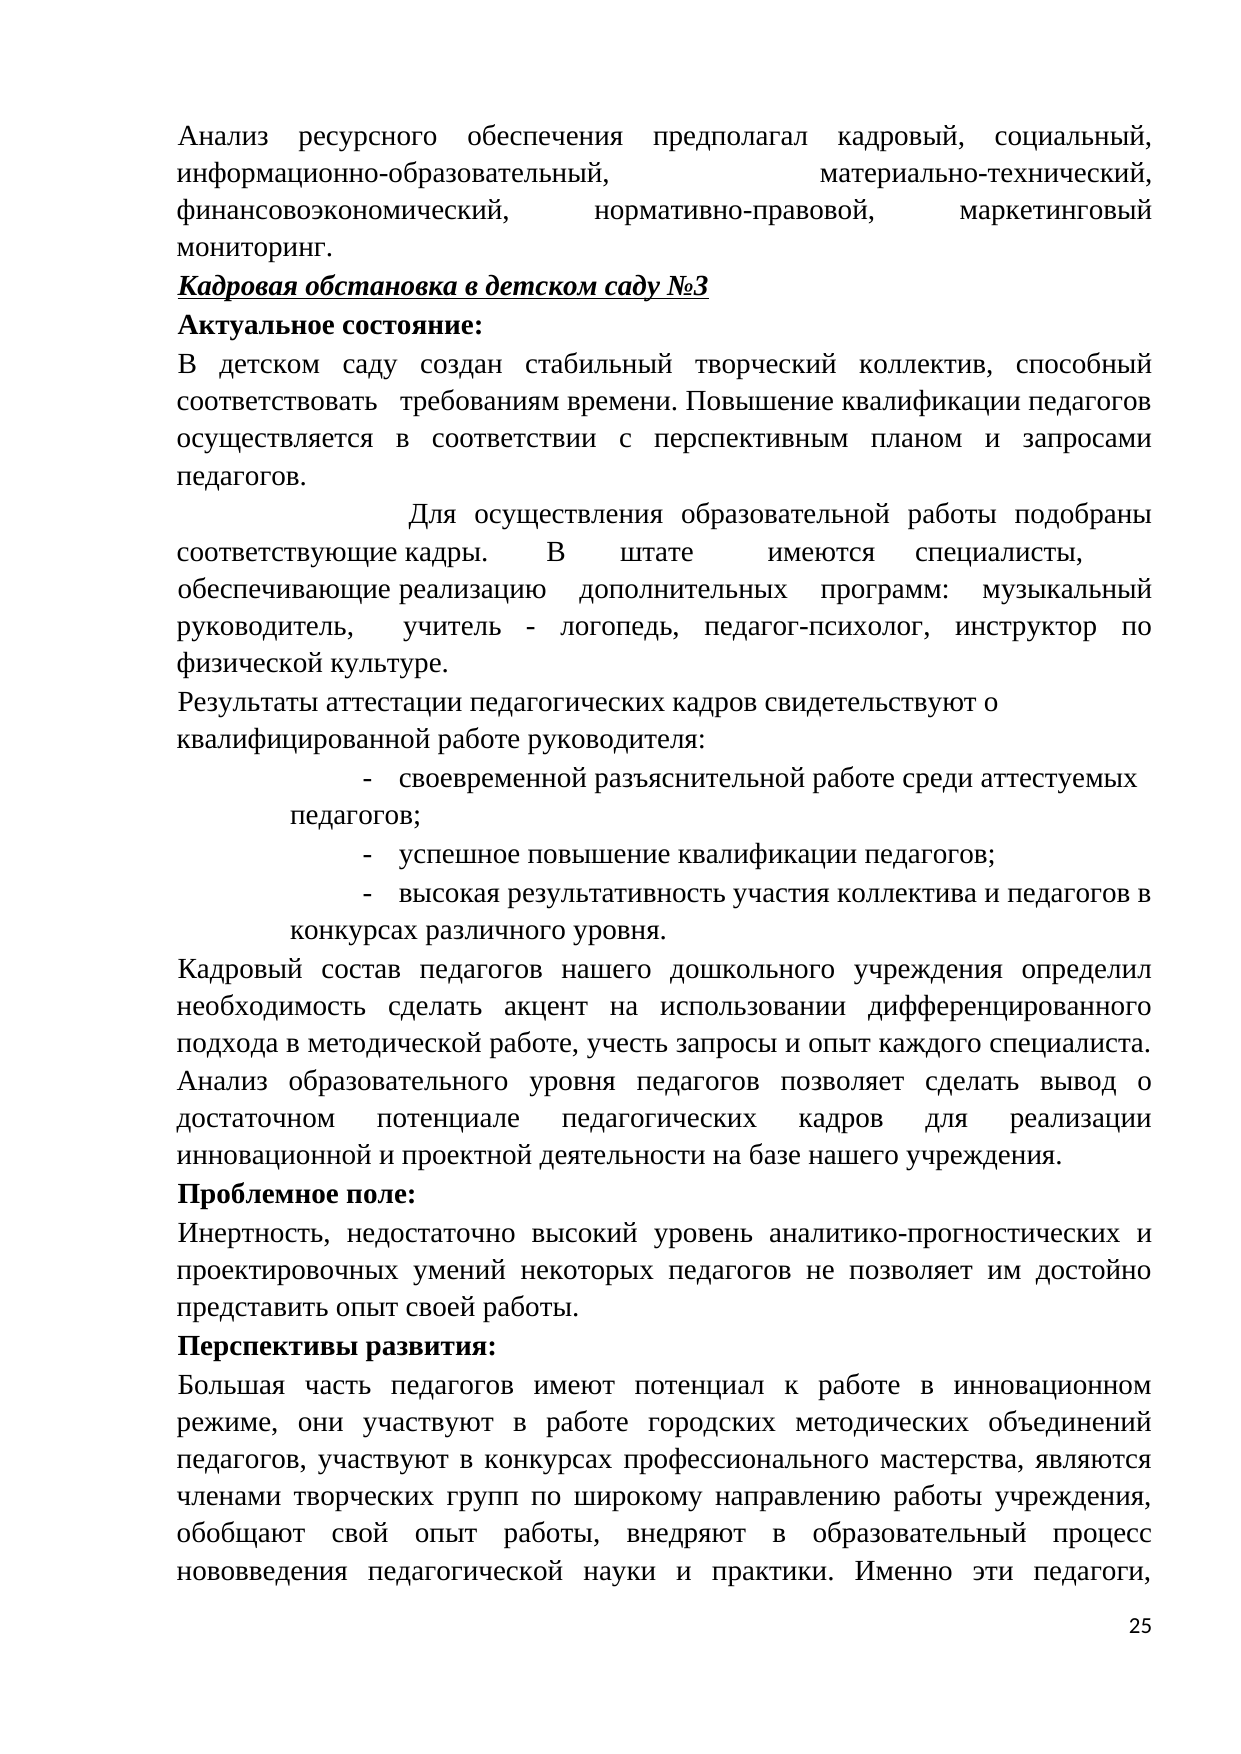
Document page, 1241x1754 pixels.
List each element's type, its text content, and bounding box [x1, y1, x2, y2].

list успешное повышение квалификации педагогов; [290, 836, 1153, 870]
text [176, 1367, 1153, 1586]
text Перспективы развития: [176, 1328, 1153, 1362]
text Кадровый состав педагогов нашего дошкольного учреждения определил необходимость сделать акцент на использовании дифференцированного подхода в методической работе, учесть запросы и опыт каждого специалиста. Анализ образовательного уровня педагогов позволяет сделать вывод о достаточном потенциале педагогических кадров для реализации инновационной и проектной деятельности на базе нашего учреждения. [176, 951, 1153, 1171]
list своевременной разъяснительной работе среди аттестуемых педагогов; [290, 760, 1153, 831]
text Актуальное состояние: [176, 307, 1153, 341]
text Проблемное поле: [176, 1176, 1153, 1209]
text Инертность, недостаточно высокий уровень аналитико-прогностических и проектировочных умений некоторых педагогов не позволяет им достойно представить опыт своей работы. [176, 1215, 1153, 1323]
text Анализ ресурсного обеспечения предполагал кадровый, социальный, информационно-образовательный, материально-технический, финансовоэкономический, нормативно-правовой, маркетинговый мониторинг. [176, 118, 1153, 263]
text Кадровая обстановка в детском саду №3 [176, 268, 1153, 302]
list высокая результативность участия коллектива и педагогов в конкурсах различного уровня. [290, 875, 1153, 946]
text Для осуществления образовательной работы подобраны соответствующие кадры. В штате имеются специалисты, обеспечивающие реализацию дополнительных программ: музыкальный руководитель, учитель - логопедь, педагог-психолог, инструктор по физической культуре. [176, 497, 1153, 679]
text В детском саду создан стабильный творческий коллектив, способный соответствовать требованиям времени. Повышение квалификации педагогов осуществляется в соответствии с перспективным планом и запросами педагогов. [176, 346, 1153, 491]
text Результаты аттестации педагогических кадров свидетельствуют о квалифицированной работе руководителя: [176, 684, 1153, 755]
